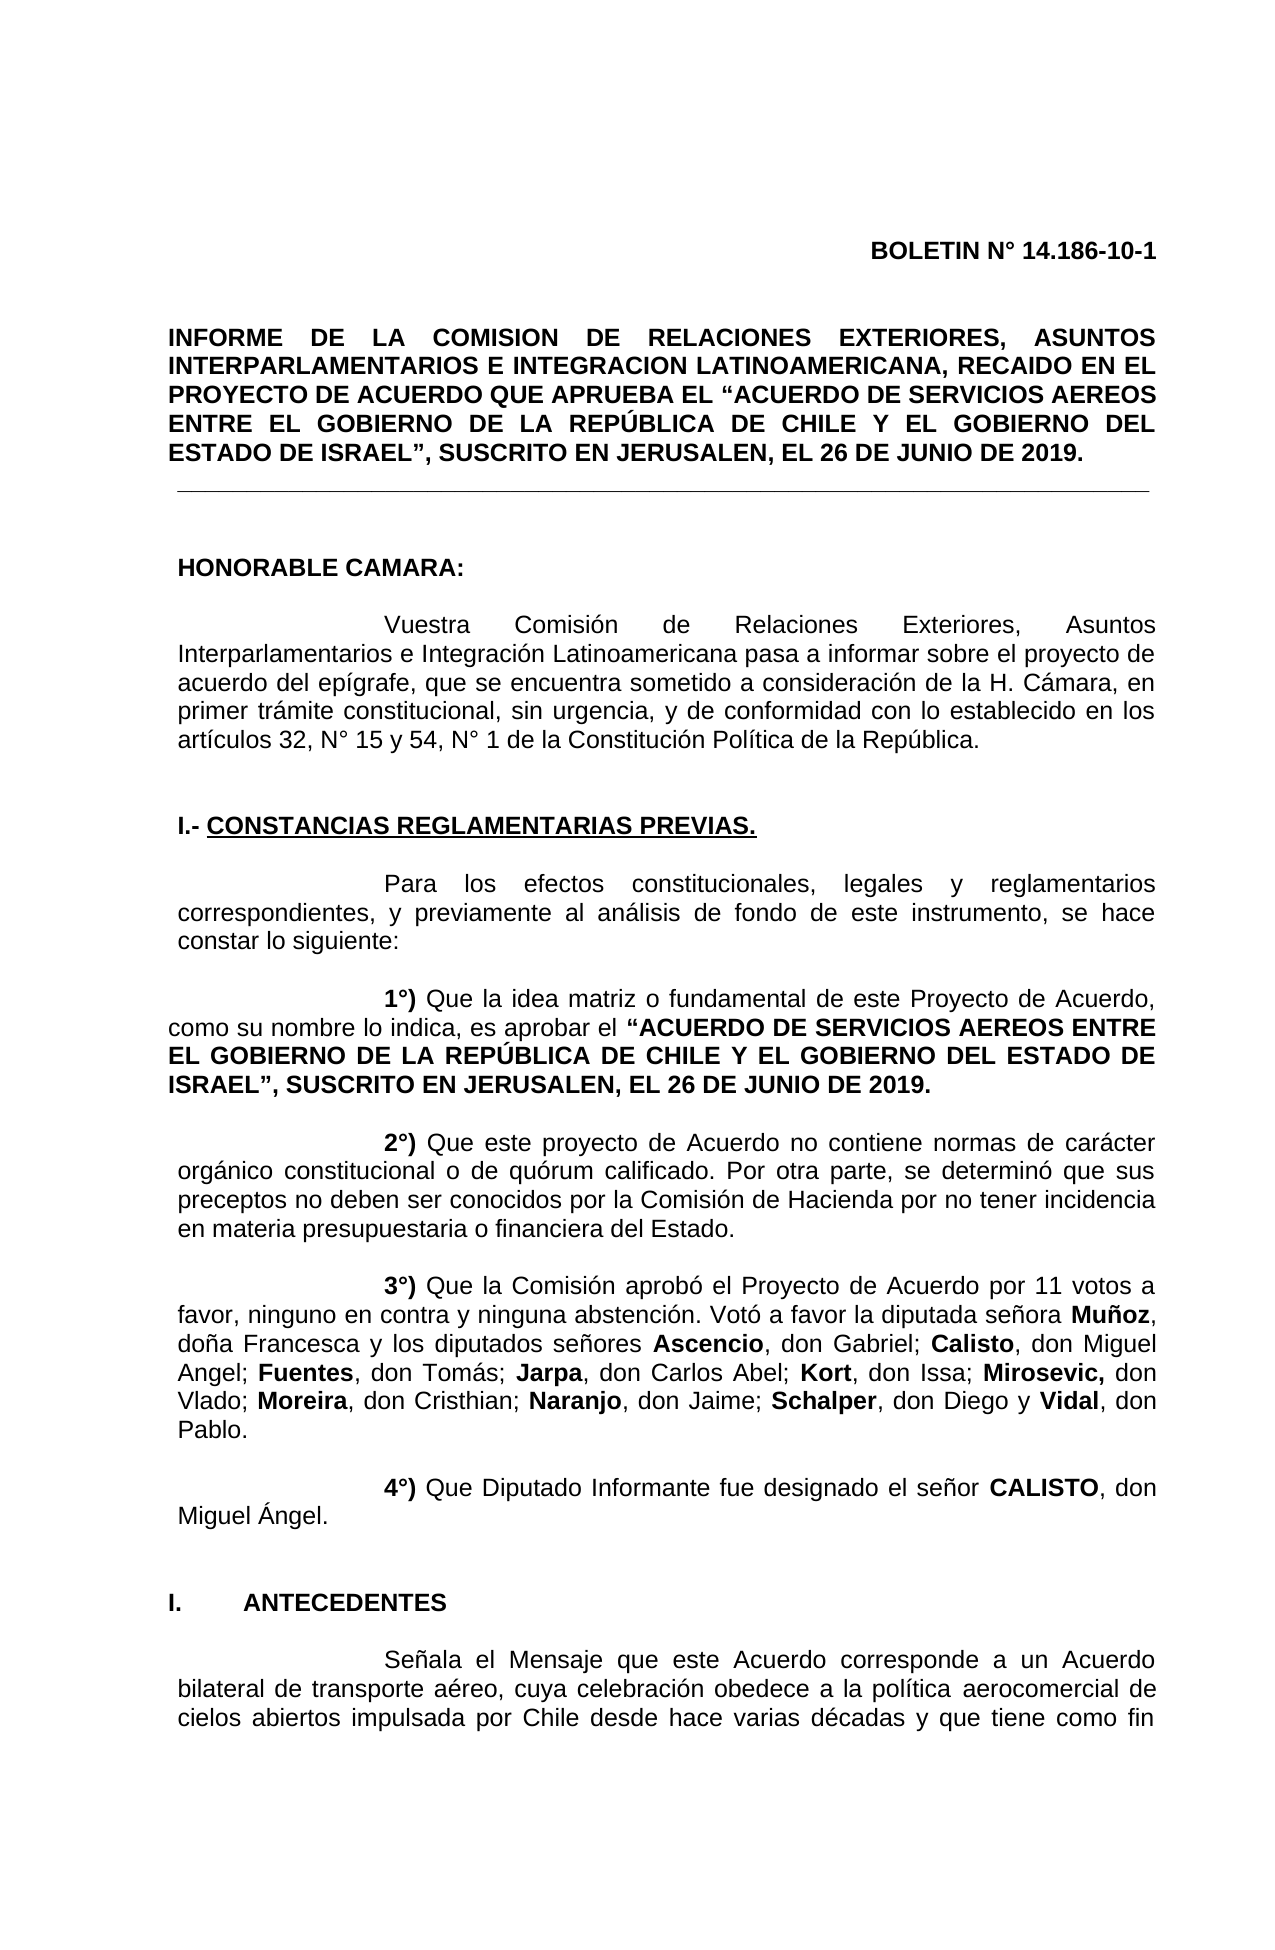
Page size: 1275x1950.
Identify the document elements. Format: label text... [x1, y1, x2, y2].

list BOLETIN N° 14.186-10-1 [777, 236, 1157, 265]
text 1°) Que la idea matriz o fundamental de este Proyecto de Acuerdo, como su nombre lo indica, es aprobar el “ACUERDO DE SERVICIOS AEREOS ENTRE EL GOBIERNO DE LA REPÚBLICA DE CHILE Y EL GOBIERNO DEL ESTADO DE ISRAEL”, SUSCRITO EN JERUSALEN, EL 26 DE JUNIO DE 2019. [168, 984, 1157, 1099]
text INFORME DE LA COMISION DE RELACIONES EXTERIORES, ASUNTOS INTERPARLAMENTARIOS E INTEGRACION LATINOAMERICANA, RECAIDO EN EL PROYECTO DE ACUERDO QUE APRUEBA EL “ACUERDO DE SERVICIOS AEREOS ENTRE EL GOBIERNO DE LA REPÚBLICA DE CHILE Y EL GOBIERNO DEL ESTADO DE ISRAEL”, SUSCRITO EN JERUSALEN, EL 26 DE JUNIO DE 2019. [168, 322, 1157, 466]
list 4°) Que Diputado Informante fue designado el señor CALISTO, don Miguel Ángel. [177, 1472, 1157, 1530]
list 2°) Que este proyecto de Acuerdo no contiene normas de carácter orgánico constitucional o de quórum calificado. Por otra parte, se determinó que sus preceptos no deben ser conocidos por la Comisión de Hacienda por no tener incidencia en materia presupuestaria o financiera del Estado. [177, 1127, 1157, 1242]
list 3°) Que la Comisión aprobó el Proyecto de Acuerdo por 11 votos a favor, ninguno en contra y ninguna abstención. Votó a favor la diputada señora Muñoz, doña Francesca y los diputados señores Ascencio, don Gabriel; Calisto, don Miguel Angel; Fuentes, don Tomás; Jarpa, don Carlos Abel; Kort, don Issa; Mirosevic, don Vlado; Moreira, don Cristhian; Naranjo, don Jaime; Schalper, don Diego y Vidal, don Pablo. [177, 1271, 1157, 1444]
list ______________________________________________________________________ [177, 466, 1157, 495]
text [177, 1645, 1157, 1731]
list ANTECEDENTES [168, 1587, 1157, 1616]
list Para los efectos constitucionales, legales y reglamentarios correspondientes, y previamente al análisis de fondo de este instrumento, se hace constar lo siguiente: [177, 869, 1157, 955]
list Vuestra Comisión de Relaciones Exteriores, Asuntos Interparlamentarios e Integración Latinoamericana pasa a informar sobre el proyecto de acuerdo del epígrafe, que se encuentra sometido a consideración de la H. Cámara, en primer trámite constitucional, sin urgencia, y de conformidad con lo establecido en los artículos 32, N° 15 y 54, N° 1 de la Constitución Política de la República. [177, 610, 1157, 754]
list HONORABLE CAMARA: [177, 552, 1157, 581]
list I.- CONSTANCIAS REGLAMENTARIAS PREVIAS. [177, 811, 1157, 840]
